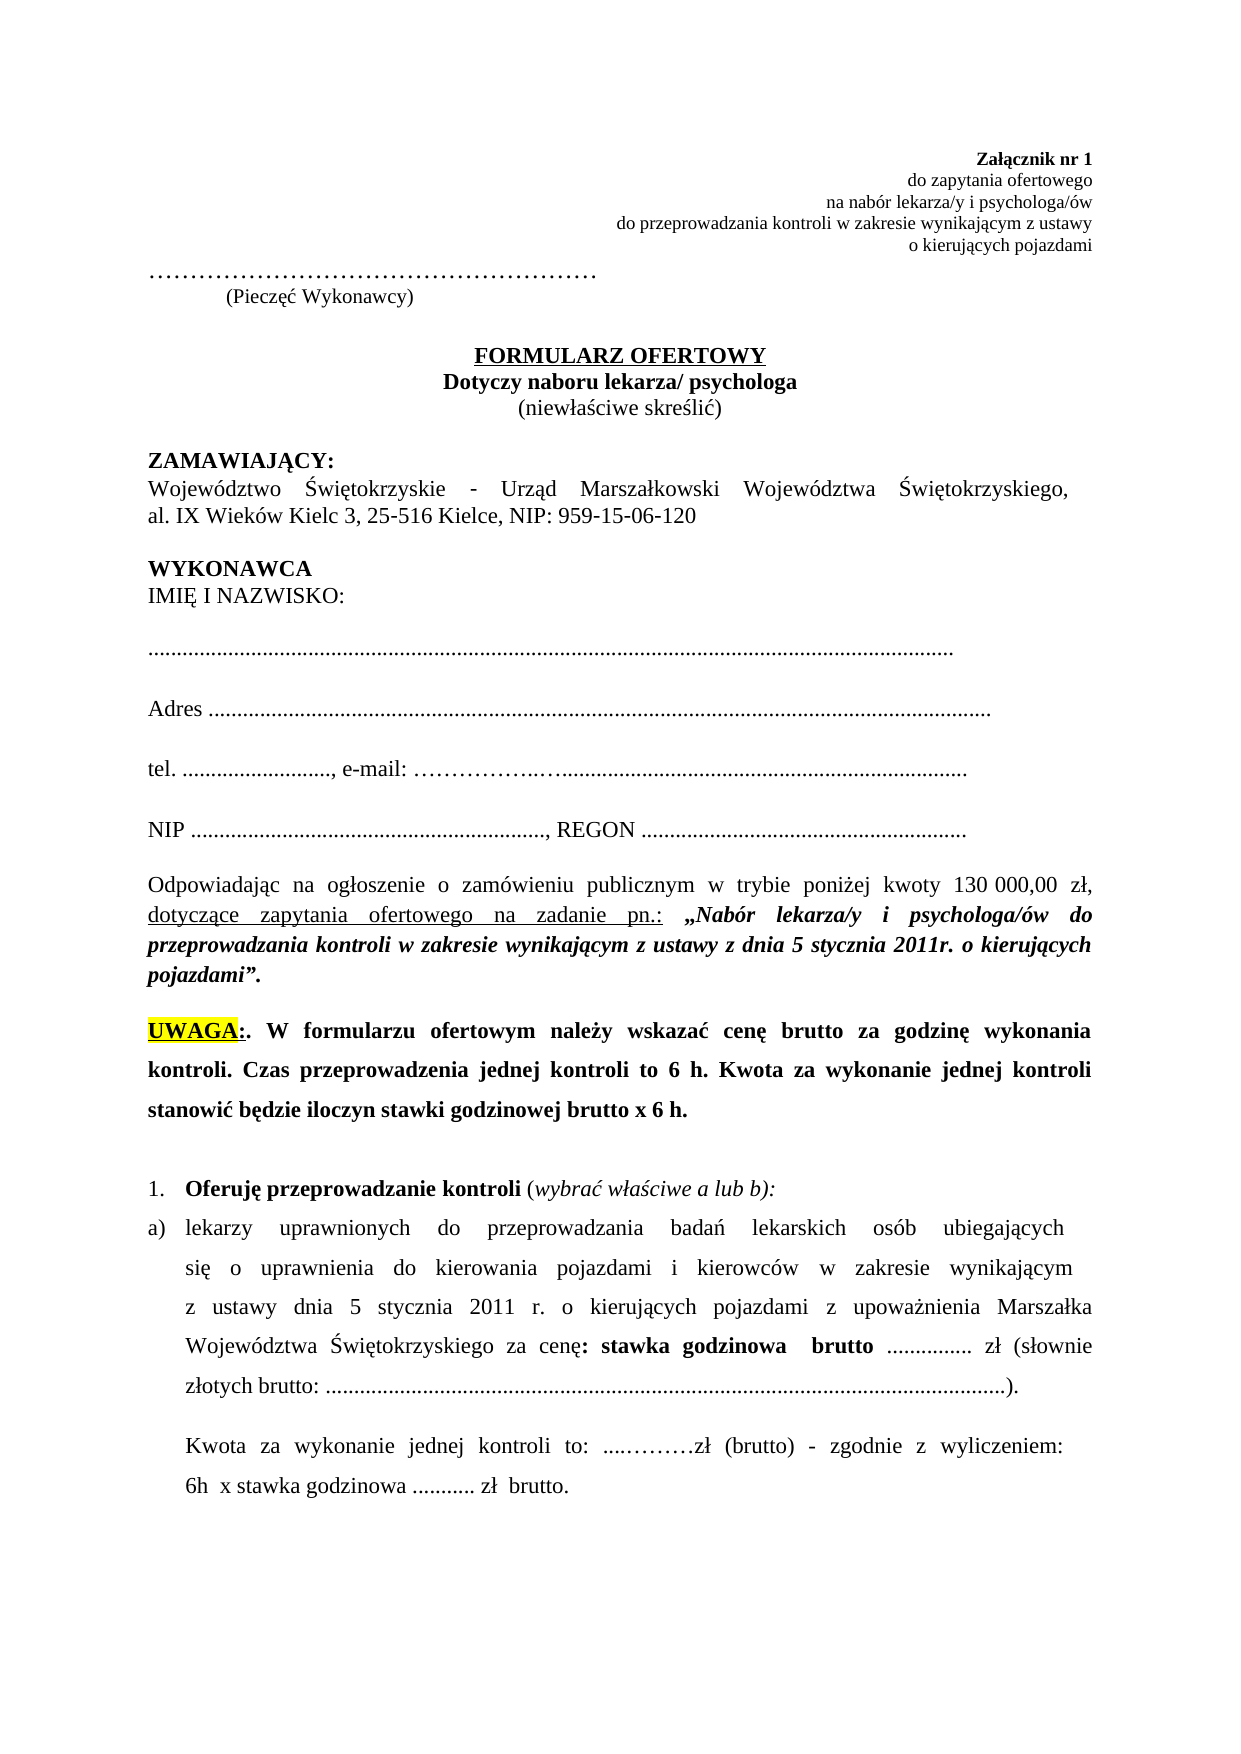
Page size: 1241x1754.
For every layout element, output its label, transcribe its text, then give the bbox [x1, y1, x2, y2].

text (niewłaściwe skreślić) [148, 394, 1093, 421]
text FORMULARZ OFERTOWY [148, 342, 1093, 368]
text NIP .............................................................., REGON ......................................................... [148, 816, 1093, 842]
text IMIĘ I NAZWISKO: [148, 582, 1093, 608]
text Kwota za wykonanie jednej kontroli to: ....………zł (brutto) - zgodnie z wyliczeniem: 6h x stawka godzinowa ........... zł brutto. [185, 1432, 1093, 1498]
text ZAMAWIAJĄCY: [148, 447, 1093, 473]
text Województwo Świętokrzyskie ‐ Urząd Marszałkowski Województwa Świętokrzyskiego, al. IX Wieków Kielc 3, 25‐516 Kielce, NIP: 959‐15‐06‐120 [148, 473, 1093, 529]
text Załącznik nr 1 [148, 148, 1093, 169]
list Oferuję przeprowadzanie kontroli (wybrać właściwe a lub b): [148, 1174, 1093, 1201]
text (Pieczęć Wykonawcy) [148, 284, 1093, 308]
text na nabór lekarza/y i psychologa/ów [148, 191, 1093, 212]
text WYKONAWCA [148, 555, 1093, 582]
text Dotyczy naboru lekarza/ psychologa [148, 368, 1093, 394]
text ……………………………………………… [148, 255, 1093, 284]
text ............................................................................................................................................. [148, 634, 1093, 661]
text o kierujących pojazdami [148, 234, 1093, 255]
text UWAGA:. W formularzu ofertowym należy wskazać cenę brutto za godzinę wykonania kontroli. Czas przeprowadzenia jednej kontroli to 6 h. Kwota za wykonanie jednej kontroli stanowić będzie iloczyn stawki godzinowej brutto x 6 h. [148, 1017, 1093, 1122]
text do zapytania ofertowego [148, 169, 1093, 191]
text Odpowiadając na ogłoszenie o zamówieniu publicznym w trybie poniżej kwoty 130 000,00 zł, dotyczące zapytania ofertowego na zadanie pn.: „Nabór lekarza/y i psychologa/ów do przeprowadzania kontroli w zakresie wynikającym z ustawy z dnia 5 stycznia 2011r. o kierujących pojazdami”. [148, 871, 1093, 988]
text do przeprowadzania kontroli w zakresie wynikającym z ustawy [148, 212, 1093, 234]
list lekarzy uprawnionych do przeprowadzania badań lekarskich osób ubiegających się o uprawnienia do kierowania pojazdami i kierowców w zakresie wynikającym z ustawy dnia 5 stycznia 2011 r. o kierujących pojazdami z upoważnienia Marszałka Województwa Świętokrzyskiego za cenę: stawka godzinowa brutto ............... zł (słownie złotych brutto: .......................................................................................................................). [148, 1214, 1093, 1398]
text tel. .........................., e-mail: ……………..…....................................................................... [148, 755, 1093, 782]
text Adres ......................................................................................................................................... [148, 695, 1093, 721]
